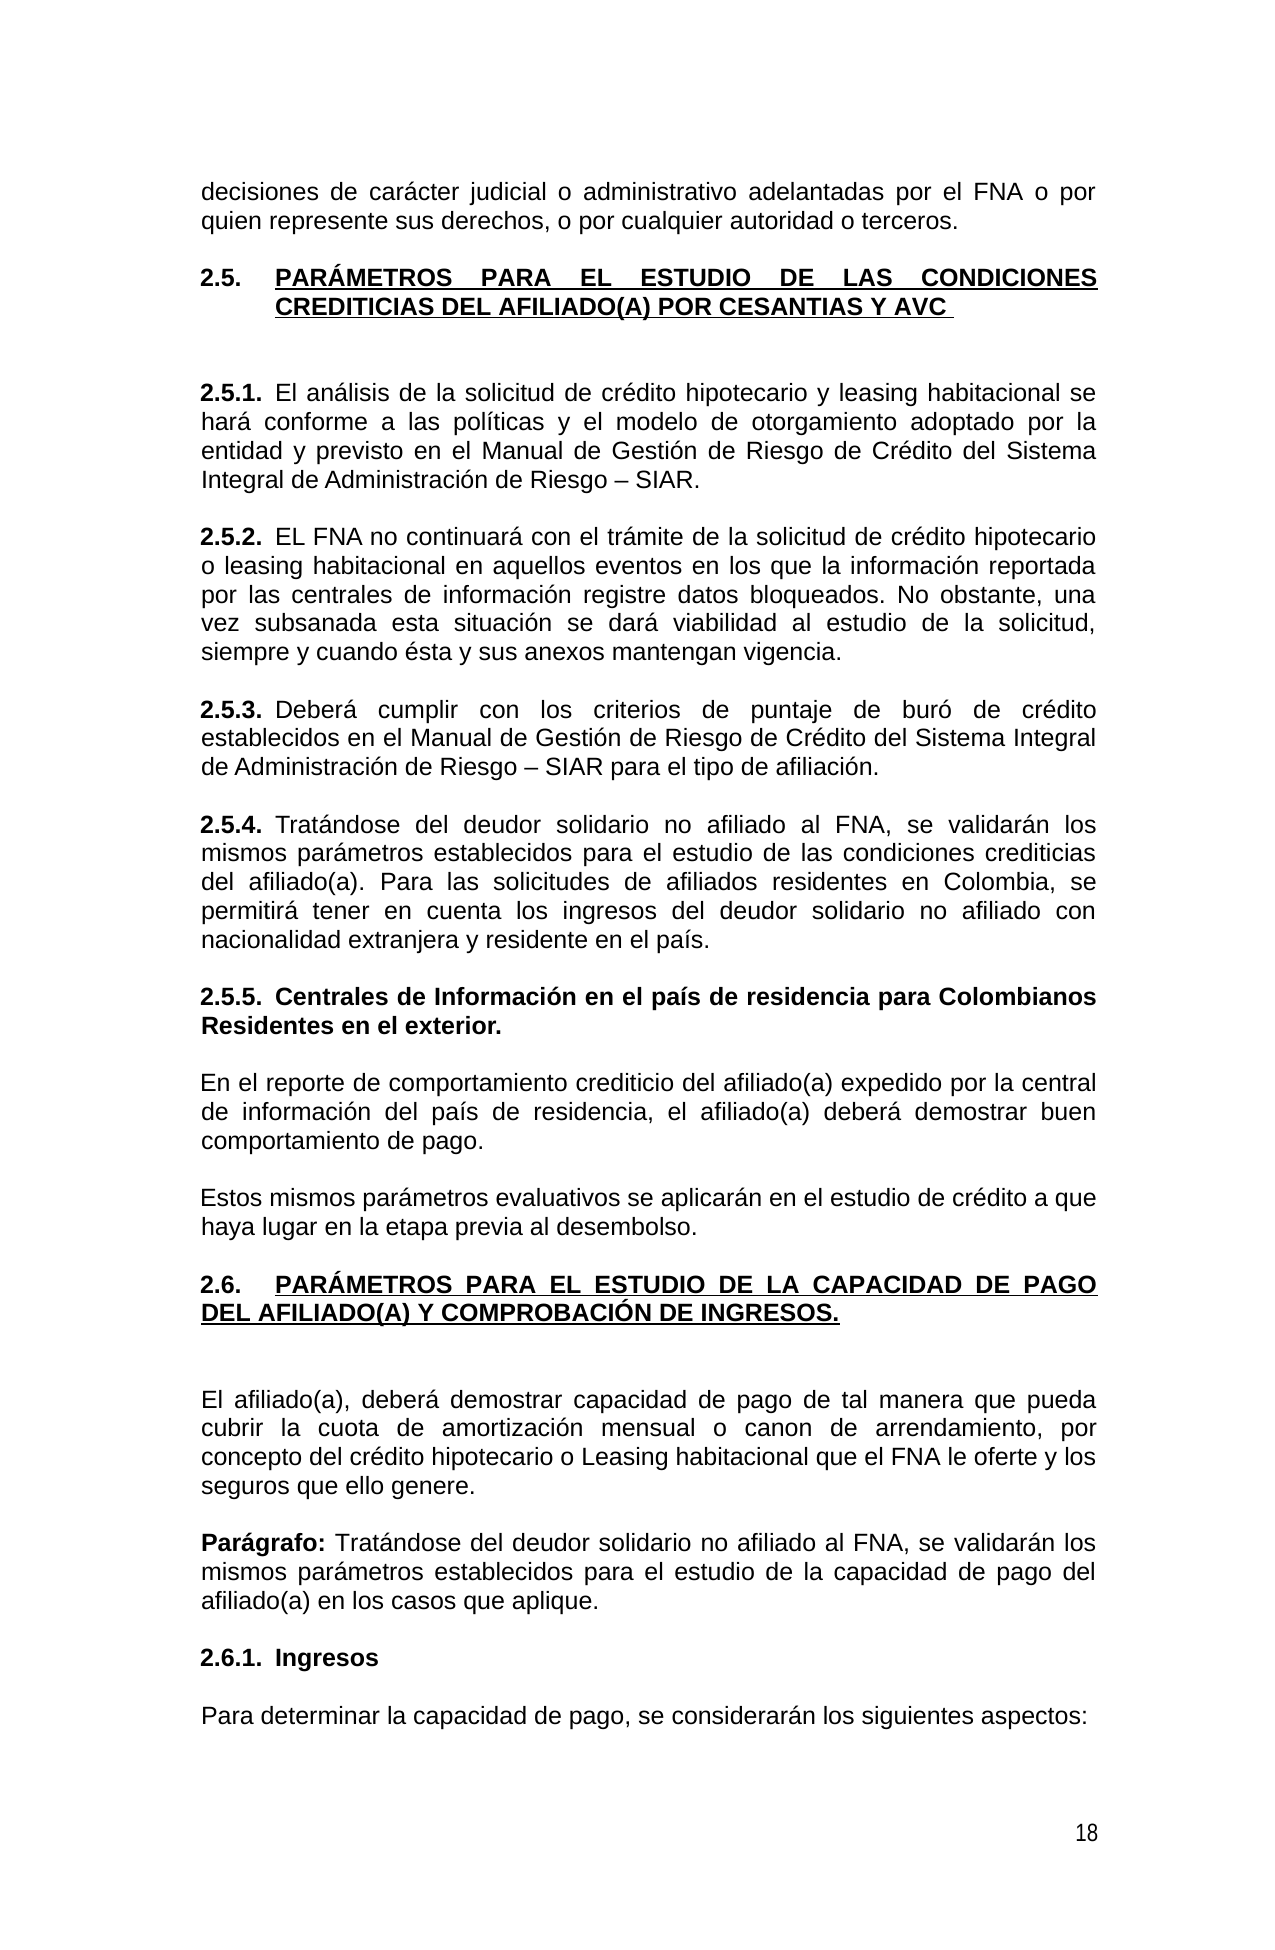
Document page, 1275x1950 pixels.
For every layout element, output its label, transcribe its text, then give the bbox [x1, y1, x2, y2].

subtitle Tratándose del deudor solidario no afiliado al FNA, se validarán los mismos parámetros establecidos para el estudio de las condiciones crediticias del afiliado(a). Para las solicitudes de afiliados residentes en Colombia, se permitirá tener en cuenta los ingresos del deudor solidario no afiliado con nacionalidad extranjera y residente en el país. [200, 810, 1098, 953]
text Para determinar la capacidad de pago, se considerarán los siguientes aspectos: [201, 1701, 1098, 1730]
subtitle Centrales de Información en el país de residencia para Colombianos Residentes en el exterior. [200, 982, 1098, 1040]
subtitle EL FNA no continuará con el trámite de la solicitud de crédito hipotecario o leasing habitacional en aquellos eventos en los que la información reportada por las centrales de información registre datos bloqueados. No obstante, una vez subsanada esta situación se dará viabilidad al estudio de la solicitud, siempre y cuando ésta y sus anexos mantengan vigencia. [200, 522, 1098, 666]
subtitle Deberá cumplir con los criterios de puntaje de buró de crédito establecidos en el Manual de Gestión de Riesgo de Crédito del Sistema Integral de Administración de Riesgo – SIAR para el tipo de afiliación. [200, 695, 1098, 781]
subtitle PARÁMETROS PARA EL ESTUDIO DE LA CAPACIDAD DE PAGO DEL AFILIADO(A) Y COMPROBACIÓN DE INGRESOS. [200, 1270, 1098, 1327]
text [201, 177, 1098, 235]
subtitle Ingresos [200, 1643, 1098, 1672]
subtitle PARÁMETROS PARA EL ESTUDIO DE LAS CONDICIONES CREDITICIAS DEL AFILIADO(A) POR CESANTIAS Y AVC [200, 263, 1098, 321]
text Estos mismos parámetros evaluativos se aplicarán en el estudio de crédito a que haya lugar en la etapa previa al desembolso. [200, 1183, 1098, 1241]
text El afiliado(a), deberá demostrar capacidad de pago de tal manera que pueda cubrir la cuota de amortización mensual o canon de arrendamiento, por concepto del crédito hipotecario o Leasing habitacional que el FNA le oferte y los seguros que ello genere. [201, 1385, 1098, 1500]
subtitle El análisis de la solicitud de crédito hipotecario y leasing habitacional se hará conforme a las políticas y el modelo de otorgamiento adoptado por la entidad y previsto en el Manual de Gestión de Riesgo de Crédito del Sistema Integral de Administración de Riesgo – SIAR. [200, 378, 1098, 493]
text En el reporte de comportamiento crediticio del afiliado(a) expedido por la central de información del país de residencia, el afiliado(a) deberá demostrar buen comportamiento de pago. [200, 1068, 1098, 1155]
text Parágrafo: Tratándose del deudor solidario no afiliado al FNA, se validarán los mismos parámetros establecidos para el estudio de la capacidad de pago del afiliado(a) en los casos que aplique. [201, 1528, 1098, 1615]
